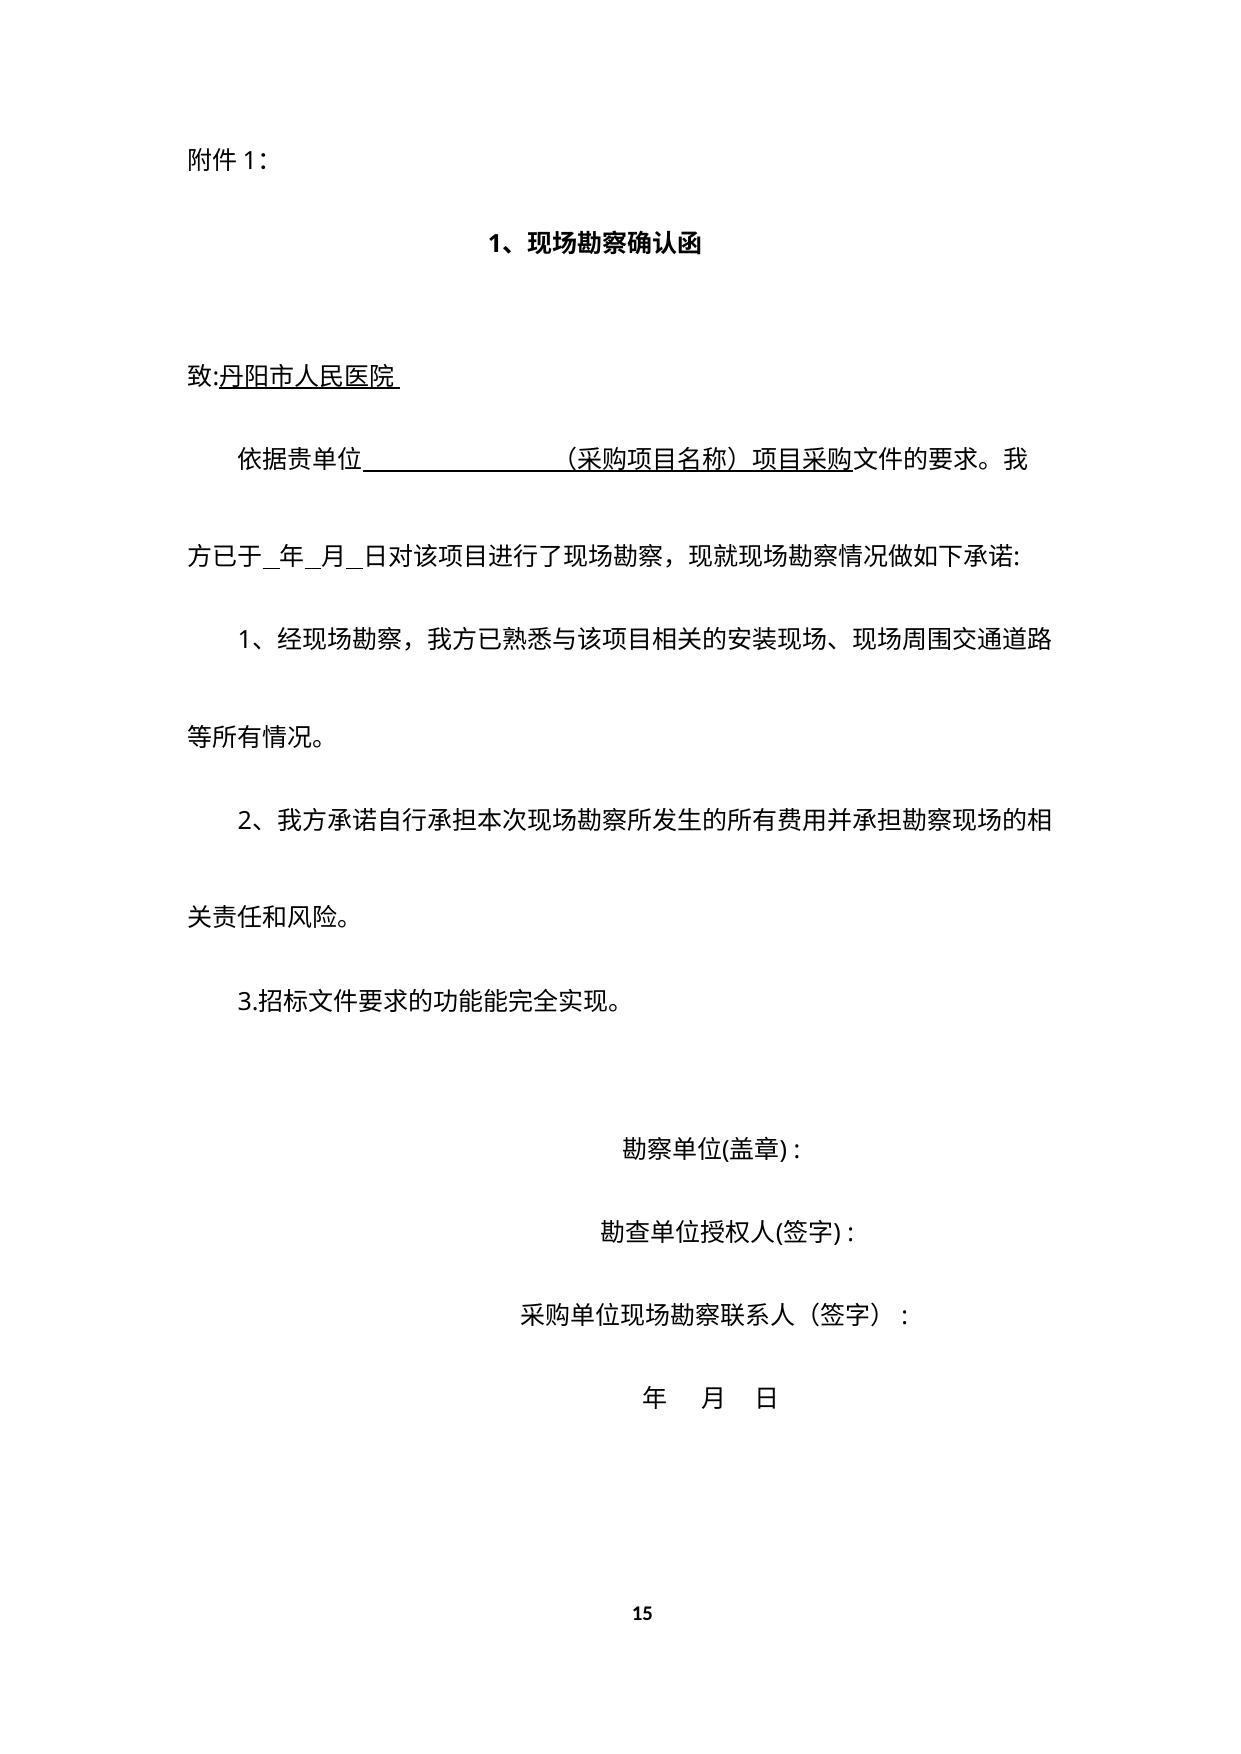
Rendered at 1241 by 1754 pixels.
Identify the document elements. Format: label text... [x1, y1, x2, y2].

text 采购单位现场勘察联系人（签字） : [187, 1281, 1053, 1346]
text 附件1： [187, 126, 1053, 191]
text 依据贵单位 （采购项目名称）项目采购文件的要求。我方已于 年 月 日对该项目进行了现场勘察，现就现场勘察情况做如下承诺: [187, 425, 1053, 587]
text 致:丹阳市人民医院 [187, 342, 1053, 407]
text 勘察单位(盖章) : [187, 1115, 1053, 1180]
text 3.招标文件要求的功能能完全实现。 [187, 967, 1053, 1032]
text 1、经现场勘察，我方已熟悉与该项目相关的安装现场、现场周围交通道路等所有情况。 [187, 605, 1053, 768]
text 1、现场勘察确认函 [187, 209, 1053, 274]
text 勘查单位授权人(签字) : [187, 1198, 1053, 1263]
text 2、我方承诺自行承担本次现场勘察所发生的所有费用并承担勘察现场的相关责任和风险。 [187, 786, 1053, 948]
text 年 月 日 [187, 1364, 1053, 1429]
